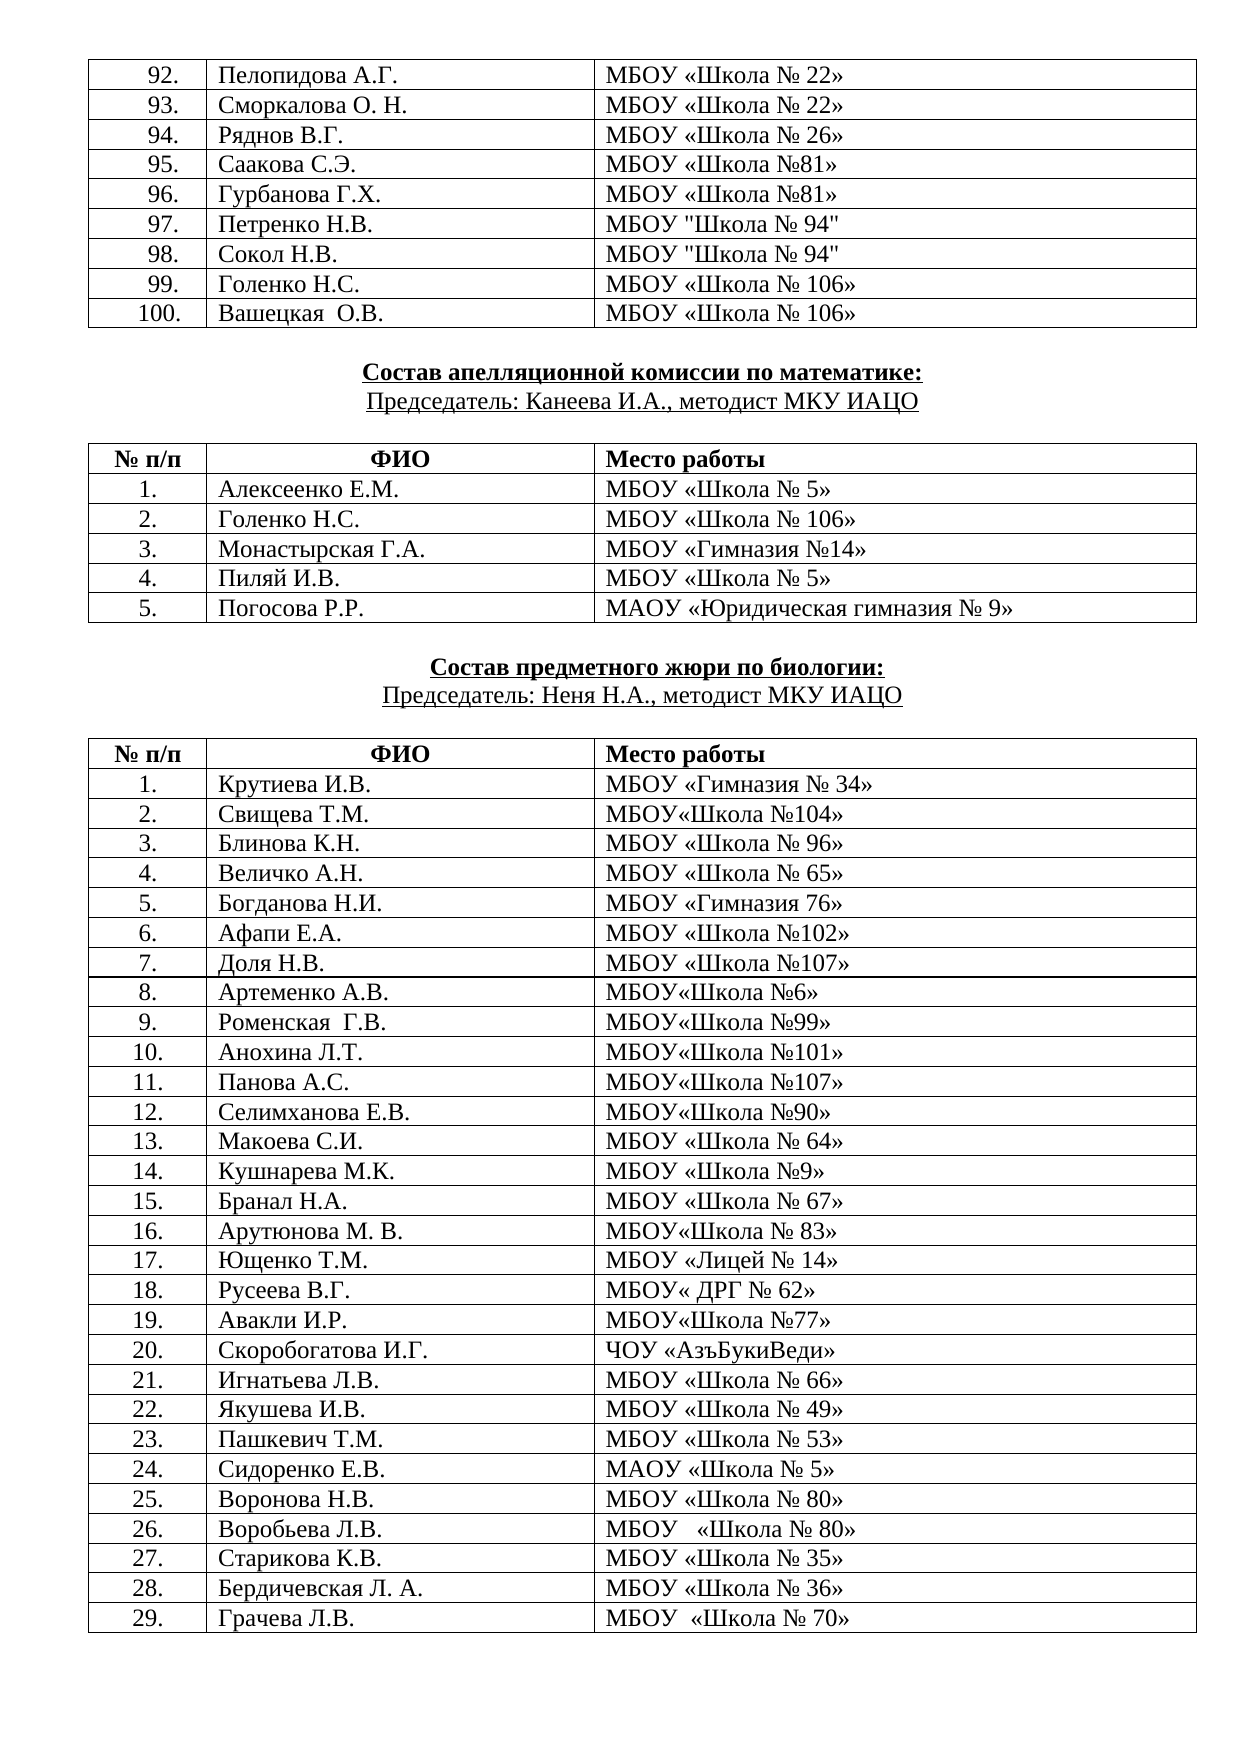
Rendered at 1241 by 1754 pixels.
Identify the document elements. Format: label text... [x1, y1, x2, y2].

table_cell Грачева Л.В. [207, 1603, 594, 1632]
table_cell МБОУ «Школа №81» [595, 179, 1196, 208]
table_cell 4. [89, 564, 206, 592]
table_cell 22. [89, 1395, 206, 1423]
text Председатель: Неня Н.А., методист МКУ ИАЦО [133, 681, 1152, 709]
table_cell 17. [89, 1246, 206, 1274]
table_cell Селимханова Е.В. [207, 1097, 594, 1125]
table_cell МБОУ«Школа №107» [595, 1067, 1196, 1096]
table_cell 1. [89, 474, 206, 503]
table_header Место работы [595, 444, 1196, 473]
table_cell Блинова К.Н. [207, 829, 594, 857]
table_cell МБОУ«Школа №6» [595, 978, 1196, 1006]
table_cell 8. [89, 978, 206, 1006]
table_cell 26. [89, 1514, 206, 1542]
table_cell Петренко Н.В. [207, 209, 594, 238]
table_cell Бердичевская Л. А. [207, 1573, 594, 1602]
table_cell Русеева В.Г. [207, 1275, 594, 1304]
table_cell МБОУ «Гимназия № 34» [595, 769, 1196, 798]
table_cell [89, 179, 206, 208]
table_cell Кушнарева М.К. [207, 1156, 594, 1185]
table_cell Бранал Н.А. [207, 1186, 594, 1215]
table_cell 6. [89, 918, 206, 947]
table_cell [89, 120, 206, 148]
table_cell Вашецкая О.В. [207, 299, 594, 327]
table_cell 20. [89, 1335, 206, 1364]
table_cell Алексеенко Е.М. [207, 474, 594, 503]
table_cell Пашкевич Т.М. [207, 1424, 594, 1453]
table_cell МБОУ «Школа № 70» [595, 1603, 1196, 1632]
table_cell МБОУ «Школа № 5» [595, 474, 1196, 503]
table_cell 5. [89, 593, 206, 622]
text Председатель: Канеева И.А., методист МКУ ИАЦО [133, 386, 1152, 414]
table_cell МБОУ«Школа №101» [595, 1037, 1196, 1066]
table_cell Игнатьева Л.В. [207, 1365, 594, 1393]
table_header № п/п [89, 739, 206, 768]
table_header ФИО [207, 444, 594, 473]
table_cell 10. [89, 1037, 206, 1066]
table_cell Панова А.С. [207, 1067, 594, 1096]
table_cell Голенко Н.С. [207, 269, 594, 297]
table_cell 15. [89, 1186, 206, 1215]
table_cell Воробьева Л.В. [207, 1514, 594, 1542]
table_cell [89, 150, 206, 178]
table_cell Старикова К.В. [207, 1544, 594, 1572]
table_cell Воронова Н.В. [207, 1484, 594, 1513]
table_cell МБОУ «Школа № 66» [595, 1365, 1196, 1393]
table_cell Крутиева И.В. [207, 769, 594, 798]
table_cell МБОУ«Школа №90» [595, 1097, 1196, 1125]
text Состав апелляционной комиссии по математике: [133, 357, 1152, 386]
table_cell 18. [89, 1275, 206, 1304]
table_cell МБОУ «Школа № 106» [595, 299, 1196, 327]
table_cell Скоробогатова И.Г. [207, 1335, 594, 1364]
table_cell МБОУ «Лицей № 14» [595, 1246, 1196, 1274]
table_cell Авакли И.Р. [207, 1305, 594, 1334]
table_cell [89, 269, 206, 297]
table_cell МБОУ «Школа № 49» [595, 1395, 1196, 1423]
table_cell Доля Н.В. [207, 948, 594, 976]
table_cell Саакова С.Э. [207, 150, 594, 178]
table_cell 21. [89, 1365, 206, 1393]
table_cell Сокол Н.В. [207, 239, 594, 268]
table_cell Монастырская Г.А. [207, 534, 594, 562]
table_cell 23. [89, 1424, 206, 1453]
table_header ФИО [207, 739, 594, 768]
table_cell Голенко Н.С. [207, 504, 594, 533]
table_cell МБОУ «Школа № 96» [595, 829, 1196, 857]
table_cell МБОУ «Школа № 26» [595, 120, 1196, 148]
table_cell МБОУ "Школа № 94" [595, 239, 1196, 268]
table_cell МБОУ« ДРГ № 62» [595, 1275, 1196, 1304]
table_cell Анохина Л.Т. [207, 1037, 594, 1066]
table_cell МАОУ «Школа № 5» [595, 1454, 1196, 1483]
table_cell Свищева Т.М. [207, 799, 594, 827]
table_cell МБОУ «Школа №107» [595, 948, 1196, 976]
table_header Место работы [595, 739, 1196, 768]
table_cell МБОУ «Гимназия 76» [595, 888, 1196, 917]
table_cell МБОУ «Школа № 35» [595, 1544, 1196, 1572]
table_cell МБОУ«Школа №104» [595, 799, 1196, 827]
table_cell Пиляй И.В. [207, 564, 594, 592]
table_cell 27. [89, 1544, 206, 1572]
table_cell [89, 209, 206, 238]
table_cell МБОУ «Школа № 64» [595, 1126, 1196, 1155]
table_cell МБОУ «Школа №9» [595, 1156, 1196, 1185]
table_cell [89, 60, 206, 89]
table_cell 12. [89, 1097, 206, 1125]
table_cell МБОУ «Школа № 22» [595, 90, 1196, 119]
table_cell МБОУ «Школа №81» [595, 150, 1196, 178]
table_cell Ющенко Т.М. [207, 1246, 594, 1274]
table_cell Гурбанова Г.Х. [207, 179, 594, 208]
table_cell Роменская Г.В. [207, 1007, 594, 1036]
text Состав предметного жюри по биологии: [133, 652, 1152, 681]
table_cell Артеменко А.В. [207, 978, 594, 1006]
table_cell 3. [89, 534, 206, 562]
table_cell [89, 239, 206, 268]
table_cell 3. [89, 829, 206, 857]
table_cell МБОУ «Школа №102» [595, 918, 1196, 947]
table_cell Величко А.Н. [207, 858, 594, 887]
table_cell МБОУ «Школа № 53» [595, 1424, 1196, 1453]
table_cell Пелопидова А.Г. [207, 60, 594, 89]
table_cell [89, 299, 206, 327]
table_cell [89, 90, 206, 119]
table_cell 11. [89, 1067, 206, 1096]
table_cell МБОУ «Гимназия №14» [595, 534, 1196, 562]
table_cell МБОУ «Школа № 80» [595, 1484, 1196, 1513]
table_cell Ряднов В.Г. [207, 120, 594, 148]
table_cell МБОУ«Школа № 83» [595, 1216, 1196, 1244]
table_cell 7. [89, 948, 206, 976]
table_cell 1. [89, 769, 206, 798]
table_cell 13. [89, 1126, 206, 1155]
table_cell МБОУ «Школа № 36» [595, 1573, 1196, 1602]
table_cell МБОУ «Школа № 106» [595, 269, 1196, 297]
table_cell МБОУ«Школа №77» [595, 1305, 1196, 1334]
table_cell МБОУ «Школа № 106» [595, 504, 1196, 533]
table_cell Погосова Р.Р. [207, 593, 594, 622]
table_cell МБОУ«Школа №99» [595, 1007, 1196, 1036]
table_cell МБОУ «Школа № 67» [595, 1186, 1196, 1215]
table_cell ЧОУ «АзъБукиВеди» [595, 1335, 1196, 1364]
table_cell Сморкалова О. Н. [207, 90, 594, 119]
table_cell 14. [89, 1156, 206, 1185]
table_cell 4. [89, 858, 206, 887]
table_cell 2. [89, 799, 206, 827]
table_cell 28. [89, 1573, 206, 1602]
table_cell Арутюнова М. В. [207, 1216, 594, 1244]
table_cell МАОУ «Юридическая гимназия № 9» [595, 593, 1196, 622]
table_cell 24. [89, 1454, 206, 1483]
table_cell Афапи Е.А. [207, 918, 594, 947]
table_cell Богданова Н.И. [207, 888, 594, 917]
table_cell 5. [89, 888, 206, 917]
table_cell МБОУ «Школа № 65» [595, 858, 1196, 887]
table_cell 16. [89, 1216, 206, 1244]
table_cell 9. [89, 1007, 206, 1036]
table_cell 25. [89, 1484, 206, 1513]
table_cell МБОУ «Школа № 22» [595, 60, 1196, 89]
table_cell МБОУ «Школа № 80» [595, 1514, 1196, 1542]
table_cell Сидоренко Е.В. [207, 1454, 594, 1483]
table_header № п/п [89, 444, 206, 473]
table_cell 19. [89, 1305, 206, 1334]
table_cell Якушева И.В. [207, 1395, 594, 1423]
table_cell МБОУ «Школа № 5» [595, 564, 1196, 592]
table_cell 2. [89, 504, 206, 533]
table_cell Макоева С.И. [207, 1126, 594, 1155]
table_cell МБОУ "Школа № 94" [595, 209, 1196, 238]
table_cell 29. [89, 1603, 206, 1632]
